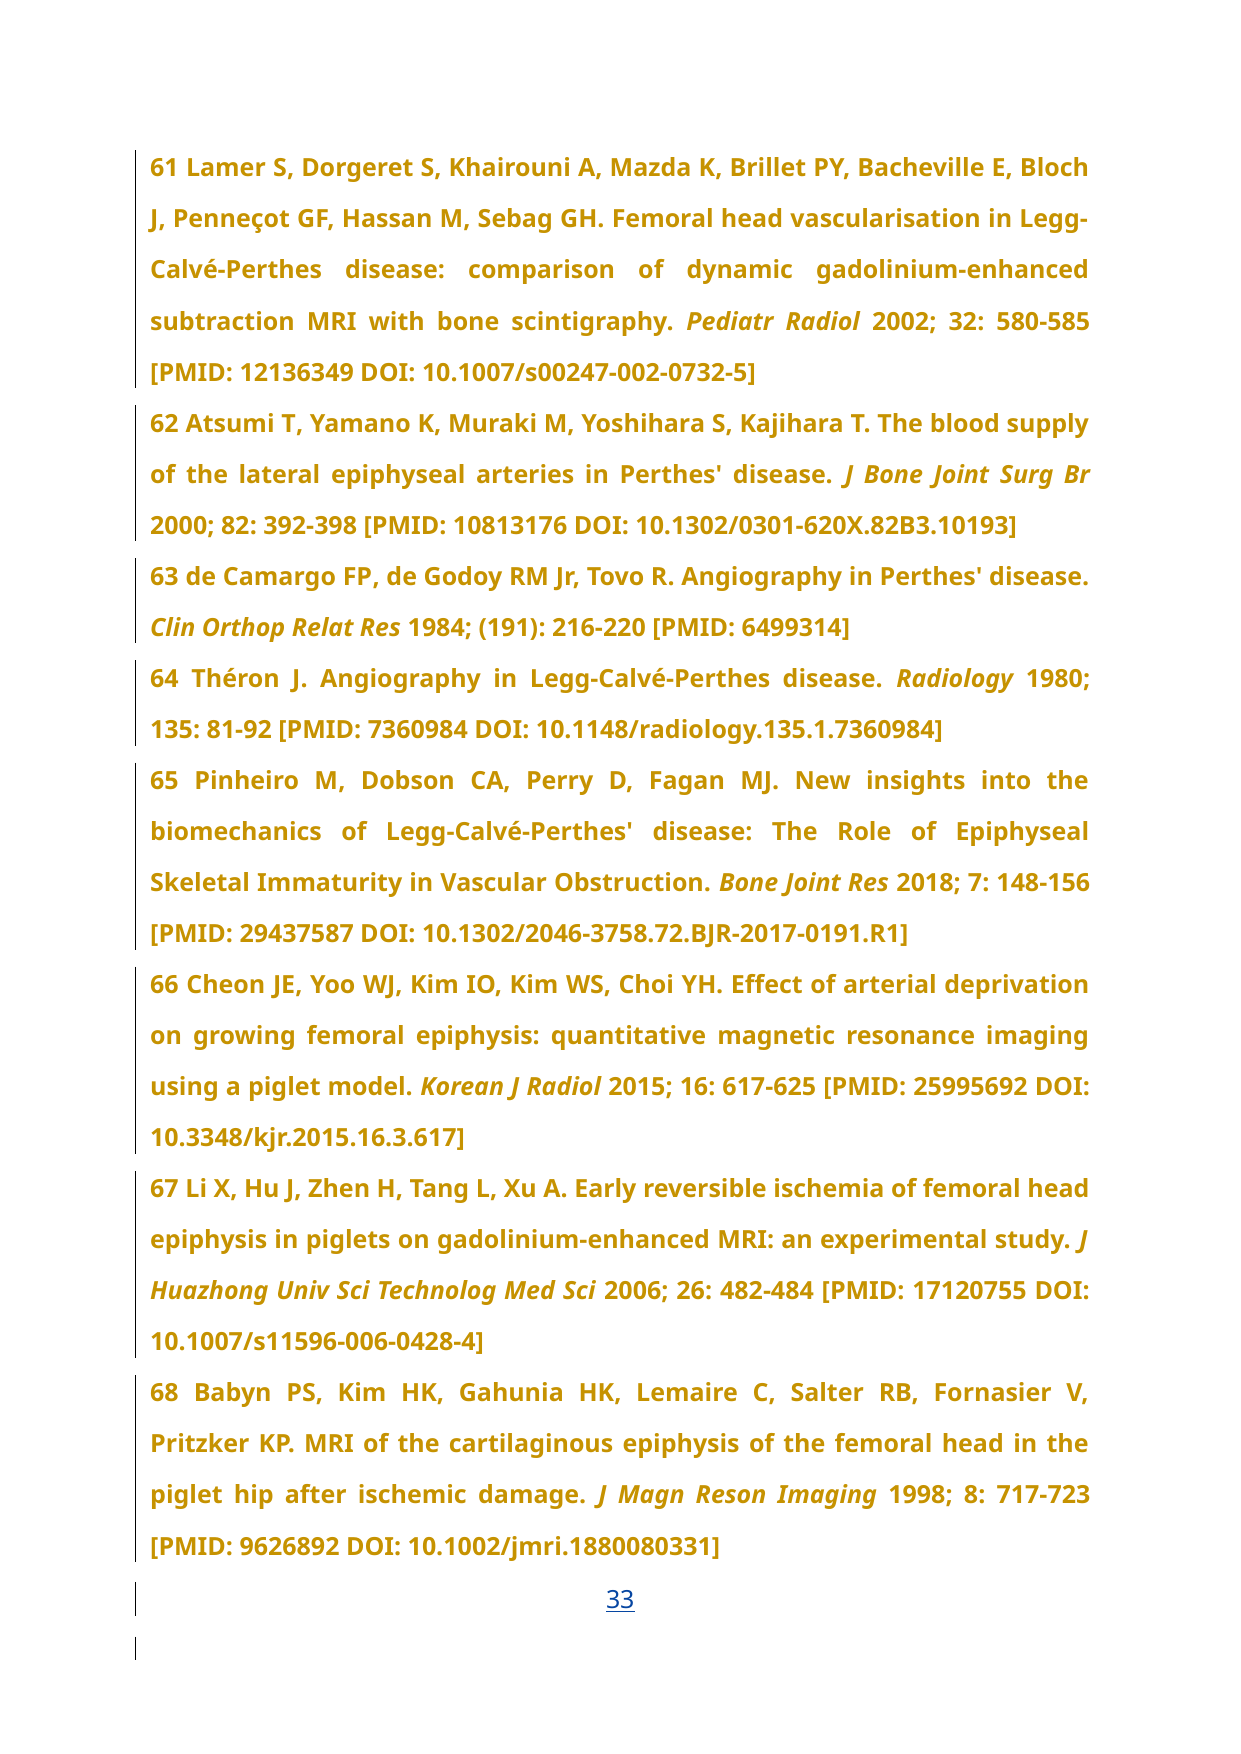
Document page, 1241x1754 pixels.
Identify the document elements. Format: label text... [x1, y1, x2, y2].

text 63 de Camargo FP, de Godoy RM Jr, Tovo R. Angiography in Perthes' disease. Clin Orthop Relat Res 1984; (191): 216-220 [PMID: 6499314] [150, 558, 1090, 643]
text 67 Li X, Hu J, Zhen H, Tang L, Xu A. Early reversible ischemia of femoral head epiphysis in piglets on gadolinium-enhanced MRI: an experimental study. J Huazhong Univ Sci Technolog Med Sci 2006; 26: 482-484 [PMID: 17120755 DOI: 10.1007/s11596-006-0428-4] [150, 1171, 1090, 1358]
text 65 Pinheiro M, Dobson CA, Perry D, Fagan MJ. New insights into the biomechanics of Legg-Calvé-Perthes' disease: The Role of Epiphyseal Skeletal Immaturity in Vascular Obstruction. Bone Joint Res 2018; 7: 148-156 [PMID: 29437587 DOI: 10.1302/2046-3758.72.BJR-2017-0191.R1] [150, 762, 1090, 950]
text 66 Cheon JE, Yoo WJ, Kim IO, Kim WS, Choi YH. Effect of arterial deprivation on growing femoral epiphysis: quantitative magnetic resonance imaging using a piglet model. Korean J Radiol 2015; 16: 617-625 [PMID: 25995692 DOI: 10.3348/kjr.2015.16.3.617] [150, 967, 1090, 1154]
text 68 Babyn PS, Kim HK, Gahunia HK, Lemaire C, Salter RB, Fornasier V, Pritzker KP. MRI of the cartilaginous epiphysis of the femoral head in the piglet hip after ischemic damage. J Magn Reson Imaging 1998; 8: 717-723 [PMID: 9626892 DOI: 10.1002/jmri.1880080331] [150, 1375, 1090, 1562]
text 61 Lamer S, Dorgeret S, Khairouni A, Mazda K, Brillet PY, Bacheville E, Bloch J, Penneçot GF, Hassan M, Sebag GH. Femoral head vascularisation in Legg-Calvé-Perthes disease: comparison of dynamic gadolinium-enhanced subtraction MRI with bone scintigraphy. Pediatr Radiol 2002; 32: 580-585 [PMID: 12136349 DOI: 10.1007/s00247-002-0732-5] [150, 150, 1090, 388]
text 64 Théron J. Angiography in Legg-Calvé-Perthes disease. Radiology 1980; 135: 81-92 [PMID: 7360984 DOI: 10.1148/radiology.135.1.7360984] [150, 660, 1090, 746]
text 62 Atsumi T, Yamano K, Muraki M, Yoshihara S, Kajihara T. The blood supply of the lateral epiphyseal arteries in Perthes' disease. J Bone Joint Surg Br 2000; 82: 392-398 [PMID: 10813176 DOI: 10.1302/0301-620X.82B3.10193] [150, 405, 1090, 541]
